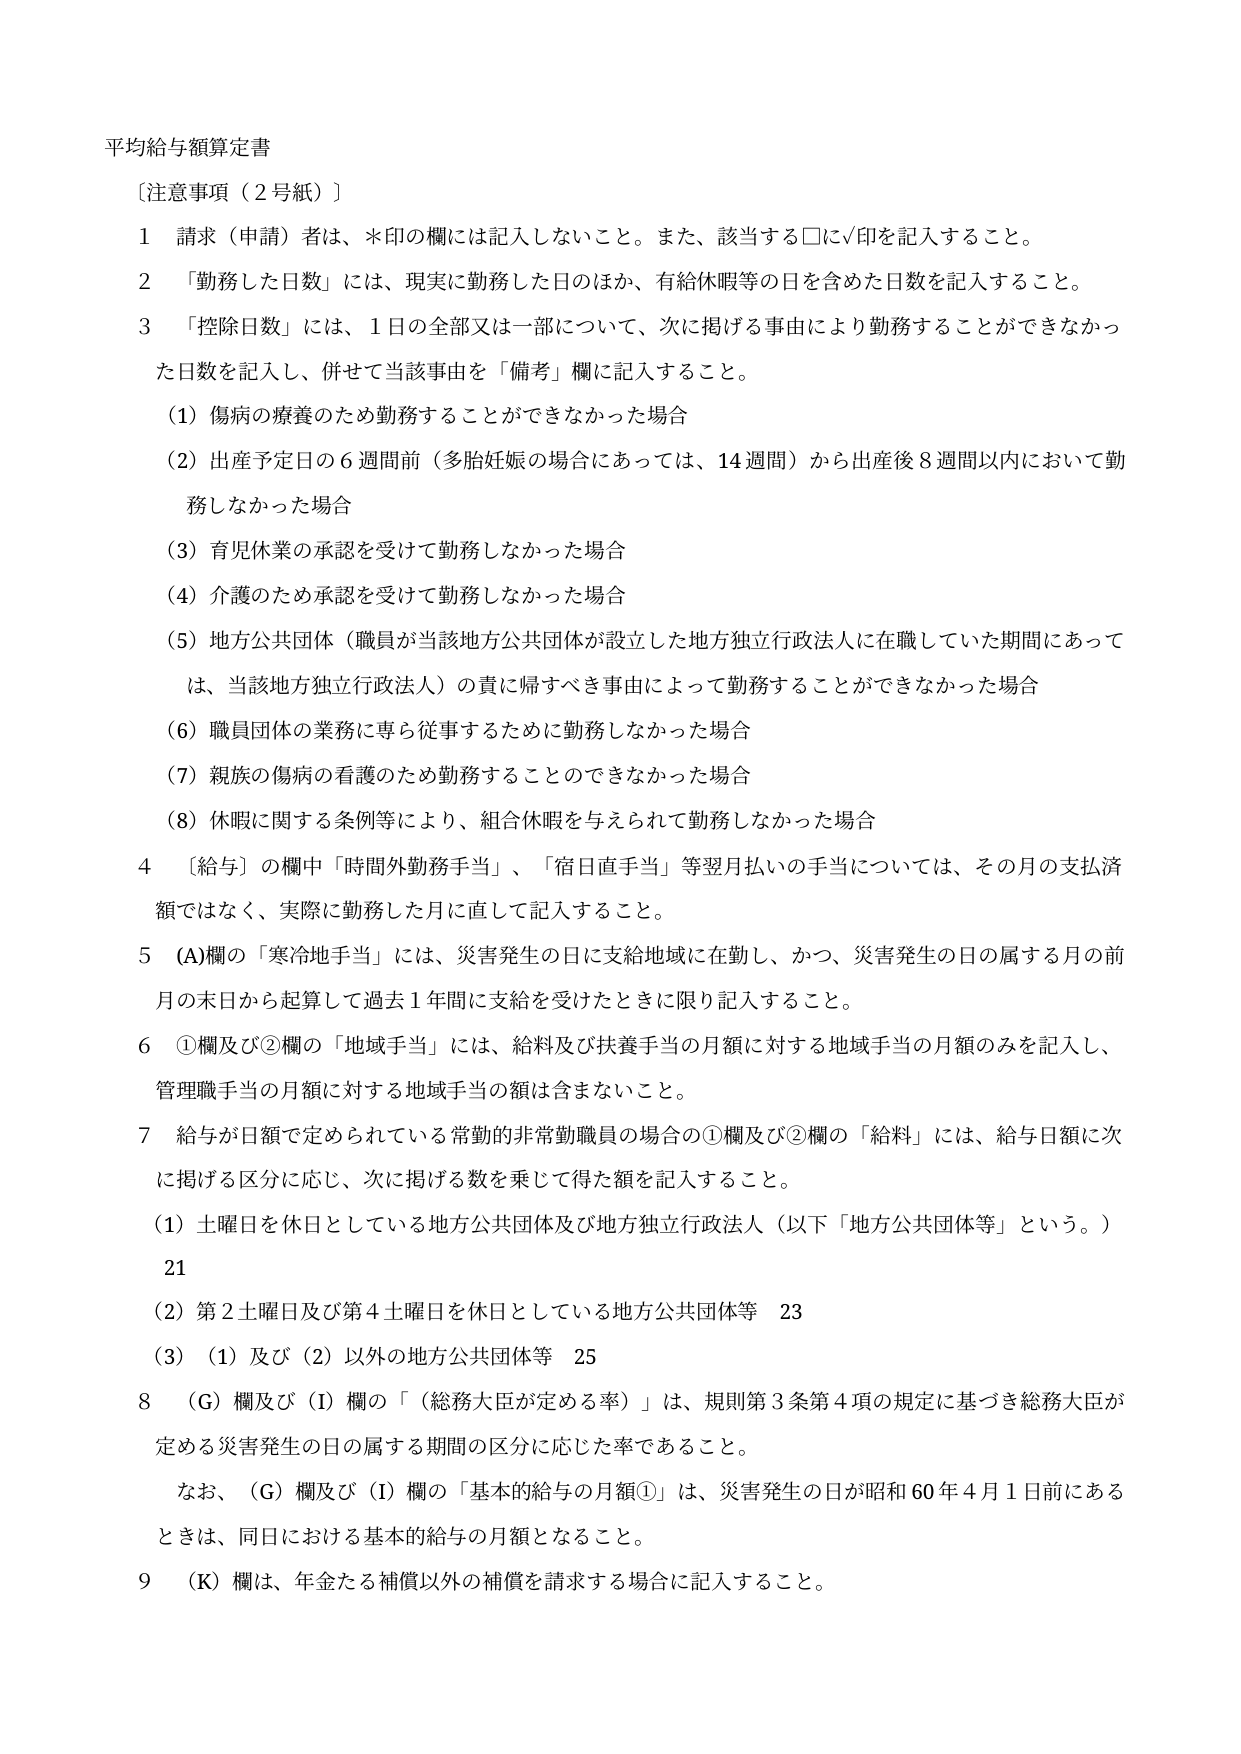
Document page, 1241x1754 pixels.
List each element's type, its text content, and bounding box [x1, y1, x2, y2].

text ９ （K）欄は、年金たる補償以外の補償を請求する場合に記入すること。 [134, 1565, 1126, 1595]
text （1）傷病の療養のため勤務することができなかった場合 [156, 400, 1126, 430]
text ８ （G）欄及び（I）欄の「（総務大臣が定める率）」は、規則第３条第４項の規定に基づき総務大臣が定める災害発生の日の属する期間の区分に応じた率であること。 [134, 1386, 1126, 1461]
text １ 請求（申請）者は、＊印の欄には記入しないこと。また、該当する□に✓印を記入すること。 [134, 221, 1126, 251]
text （5）地方公共団体（職員が当該地方公共団体が設立した地方独立行政法人に在職していた期間にあっては、当該地方独立行政法人）の責に帰すべき事由によって勤務することができなかった場合 [156, 625, 1126, 700]
text 平均給与額算定書 [104, 131, 1126, 161]
text ７ 給与が日額で定められている常勤的非常勤職員の場合の①欄及び②欄の「給料」には、給与日額に次に掲げる区分に応じ、次に掲げる数を乗じて得た額を記入すること。 [134, 1119, 1126, 1194]
text ３ 「控除日数」には、１日の全部又は一部について、次に掲げる事由により勤務することができなかった日数を記入し、併せて当該事由を「備考」欄に記入すること。 [134, 310, 1126, 385]
text ４ 〔給与〕の欄中「時間外勤務手当」、「宿日直手当」等翌月払いの手当については、その月の支払済額ではなく、実際に勤務した月に直して記入すること。 [134, 850, 1126, 925]
text （8）休暇に関する条例等により、組合休暇を与えられて勤務しなかった場合 [156, 805, 1126, 835]
text （6）職員団体の業務に専ら従事するために勤務しなかった場合 [156, 715, 1126, 745]
text （3）育児休業の承認を受けて勤務しなかった場合 [156, 535, 1126, 565]
text （2）第２土曜日及び第４土曜日を休日としている地方公共団体等 23 [143, 1296, 1126, 1326]
text （3）（1）及び（2）以外の地方公共団体等 25 [143, 1341, 1126, 1371]
text ２ 「勤務した日数」には、現実に勤務した日のほか、有給休暇等の日を含めた日数を記入すること。 [134, 266, 1126, 295]
text 〔注意事項（２号紙）〕 [104, 176, 1126, 206]
text （7）親族の傷病の看護のため勤務することのできなかった場合 [156, 760, 1126, 790]
text （4）介護のため承認を受けて勤務しなかった場合 [156, 580, 1126, 610]
text なお、（G）欄及び（I）欄の「基本的給与の月額①」は、災害発生の日が昭和60年４月１日前にあるときは、同日における基本的給与の月額となること。 [134, 1476, 1126, 1550]
text ６ ①欄及び②欄の「地域手当」には、給料及び扶養手当の月額に対する地域手当の月額のみを記入し、管理職手当の月額に対する地域手当の額は含まないこと。 [134, 1029, 1126, 1104]
text （1）土曜日を休日としている地方公共団体及び地方独立行政法人（以下「地方公共団体等」という。） 21 [143, 1209, 1126, 1281]
text ５ (A)欄の「寒冷地手当」には、災害発生の日に支給地域に在勤し、かつ、災害発生の日の属する月の前月の末日から起算して過去１年間に支給を受けたときに限り記入すること。 [134, 940, 1126, 1014]
text （2）出産予定日の６週間前（多胎妊娠の場合にあっては、14週間）から出産後８週間以内において勤務しなかった場合 [156, 445, 1126, 520]
